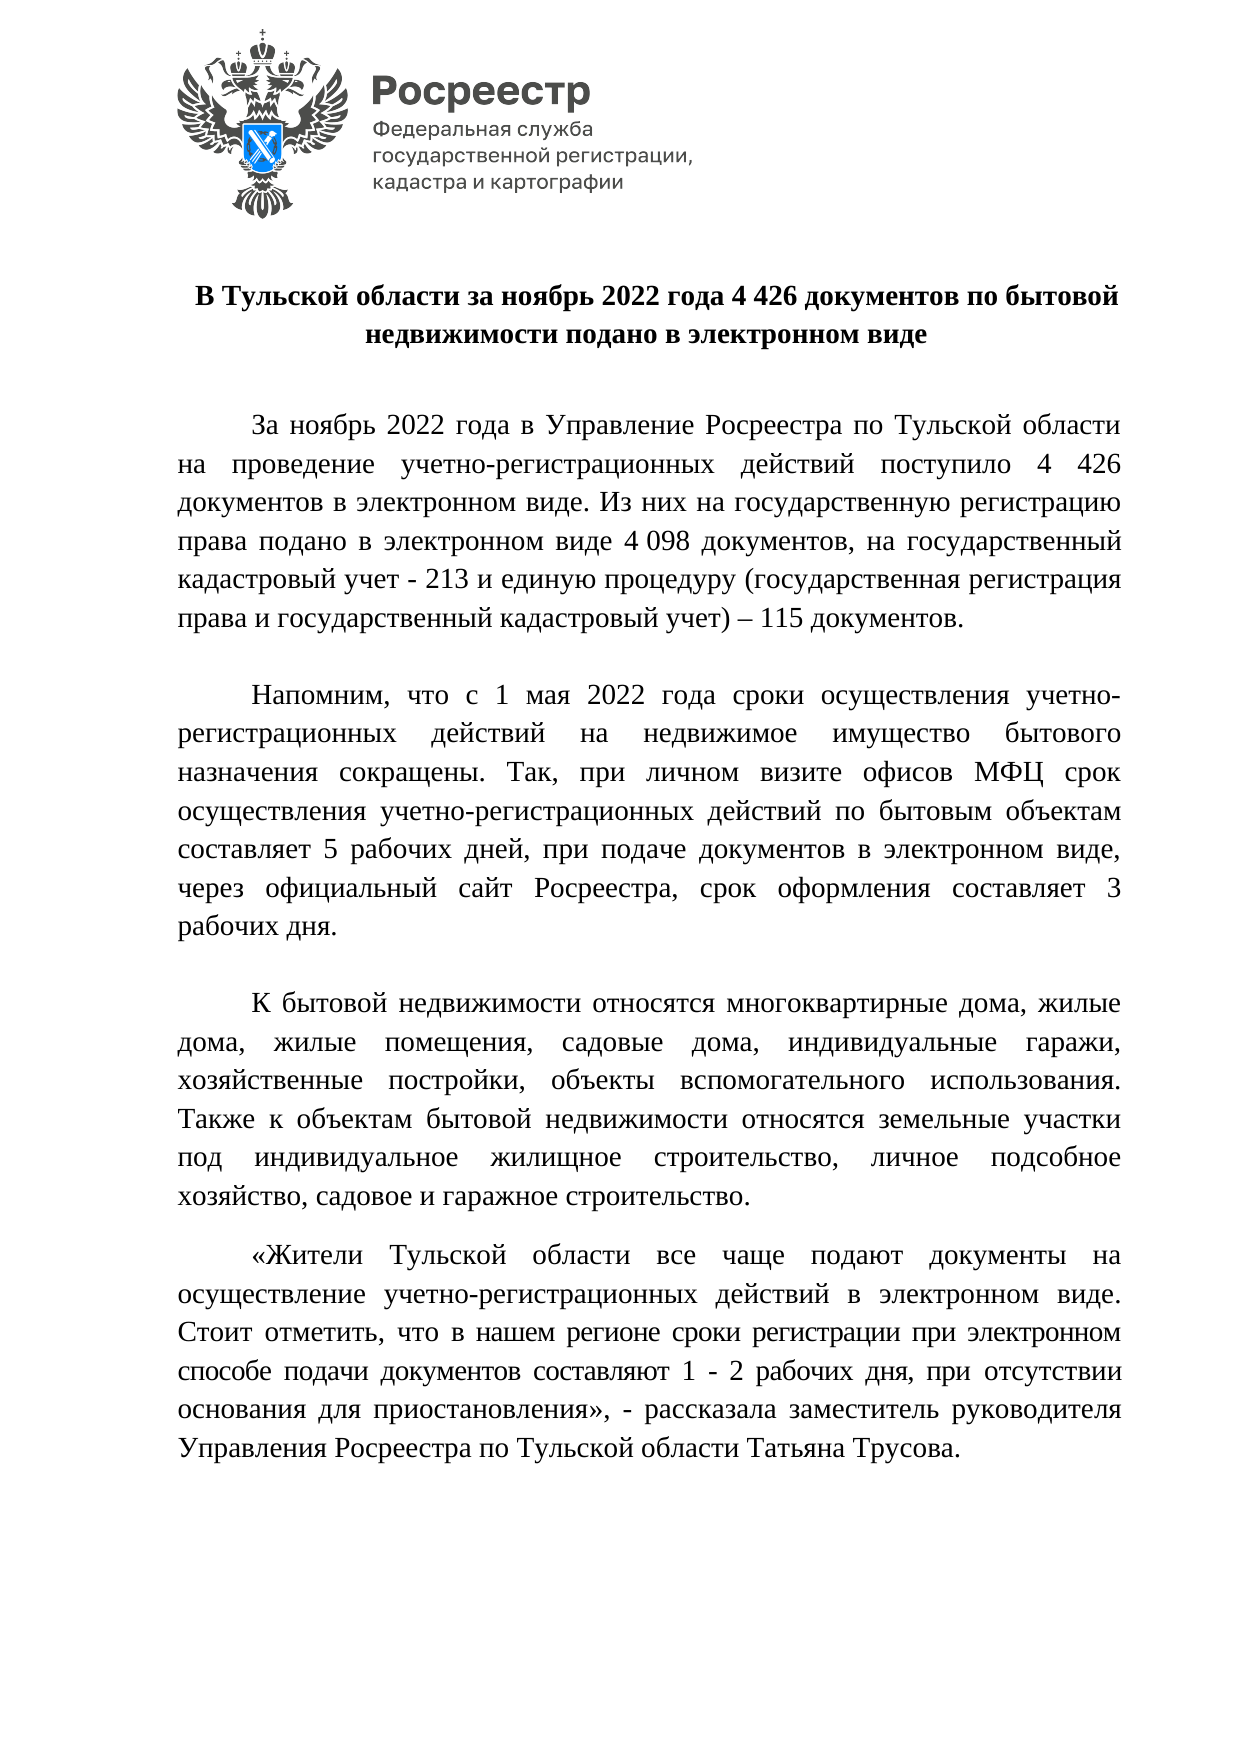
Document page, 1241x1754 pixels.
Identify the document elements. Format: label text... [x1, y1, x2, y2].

text «Жители Тульской области все чаще подают документы на осуществление учетно-регистрационных действий в электронном виде. Стоит отметить, что в нашем регионе сроки регистрации при электронном способе подачи документов составляют 1 - 2 рабочих дня, при отсутствии основания для приостановления», - рассказала заместитель руководителя Управления Росреестра по Тульской области Татьяна Трусова. [177, 1237, 1122, 1464]
picture [177, 29, 692, 219]
text Напомним, что с 1 мая 2022 года сроки осуществления учетно-регистрационных действий на недвижимое имущество бытового назначения сокращены. Так, при личном визите офисов МФЦ срок осуществления учетно-регистрационных действий по бытовым объектам составляет 5 рабочих дней, при подаче документов в электронном виде, через официальный сайт Росреестра, срок оформления составляет 3 рабочих дня. [177, 677, 1122, 942]
text К бытовой недвижимости относятся многоквартирные дома, жилые дома, жилые помещения, садовые дома, индивидуальные гаражи, хозяйственные постройки, объекты вспомогательного использования. Также к объектам бытовой недвижимости относятся земельные участки под индивидуальное жилищное строительство, личное подсобное хозяйство, садовое и гаражное строительство. [177, 985, 1122, 1212]
text За ноябрь 2022 года в Управление Росреестра по Тульской области на проведение учетно-регистрационных действий поступило 4 426 документов в электронном виде. Из них на государственную регистрацию права подано в электронном виде 4 098 документов, на государственный кадастровый учет - 213 и единую процедуру (государственная регистрация права и государственный кадастровый учет) – 115 документов. [177, 407, 1122, 633]
text В Тульской области за ноябрь 2022 года 4 426 документов по бытовой недвижимости подано в электронном виде [177, 278, 1122, 382]
